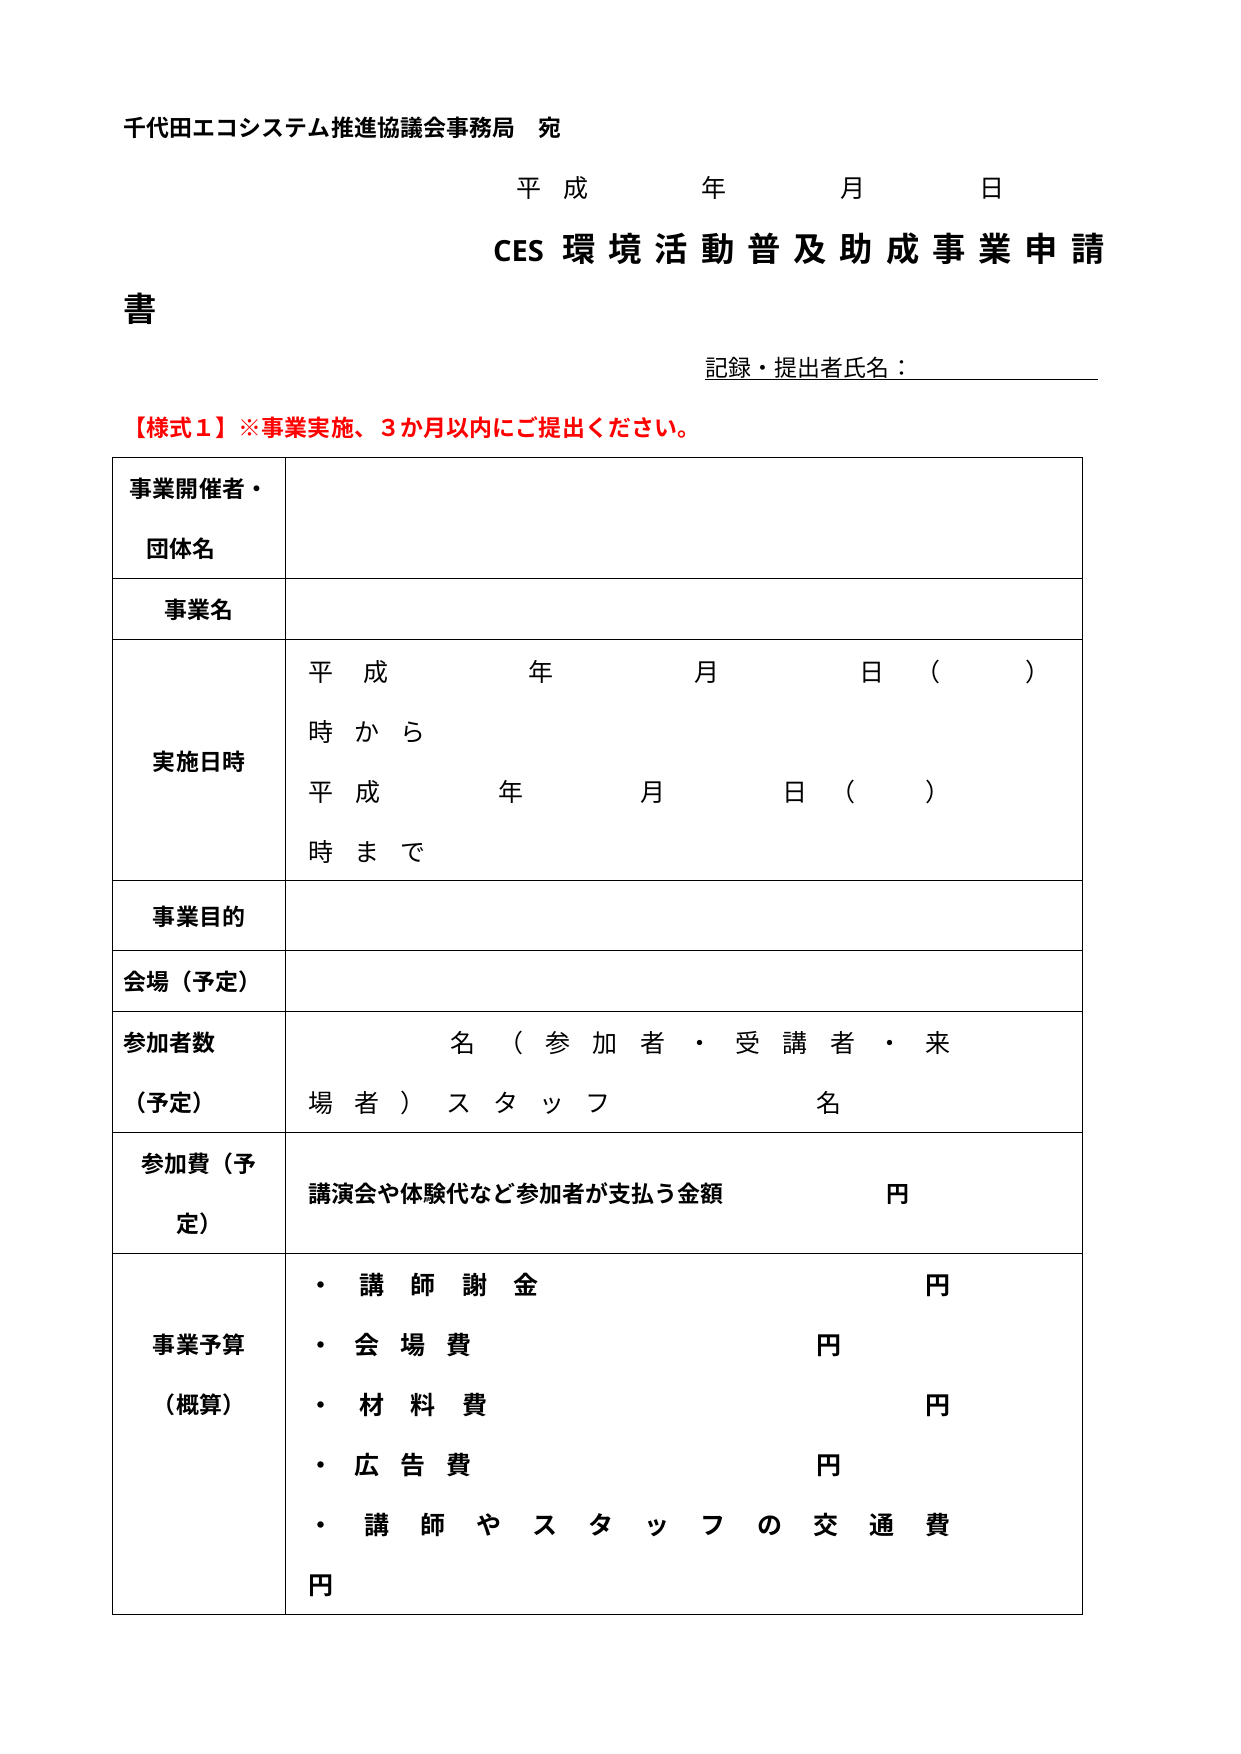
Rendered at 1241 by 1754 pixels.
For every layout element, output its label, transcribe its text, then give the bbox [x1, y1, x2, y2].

table_cell 事業予算 （概算） [113, 1254, 285, 1614]
table_cell 実施日時 [113, 640, 285, 880]
table_cell 事業名 [113, 579, 285, 639]
table_header 事業開催者・ 団体名 [113, 458, 285, 578]
text 記録・提出者氏名： [123, 337, 1117, 397]
table_cell 名（参加者・受講者・来場者）スタッフ 名 [286, 1012, 1082, 1132]
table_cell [286, 1254, 1082, 1614]
table_cell 参加者数 （予定） [113, 1012, 285, 1132]
table_cell 会場（予定） [113, 951, 285, 1011]
text 【様式１】※事業実施、３か月以内にご提出ください。 [123, 397, 1117, 457]
text CES環境活動普及助成事業申請書 [123, 217, 1117, 337]
table_cell 講演会や体験代など参加者が支払う金額 円 [286, 1133, 1082, 1253]
table_cell 事業目的 [113, 881, 285, 949]
text 千代田エコシステム推進協議会事務局 宛 [123, 97, 1025, 157]
table_cell 平成 年 月 日（ ） 時から 平成 年 月 日（ ） 時まで [286, 640, 1082, 880]
table_cell 参加費（予定） [113, 1133, 285, 1253]
table_cell [286, 579, 1082, 639]
text 平成 年 月 日 [123, 157, 1025, 217]
table_cell [286, 881, 1082, 949]
table_header [286, 458, 1082, 578]
table_cell [286, 951, 1082, 1011]
